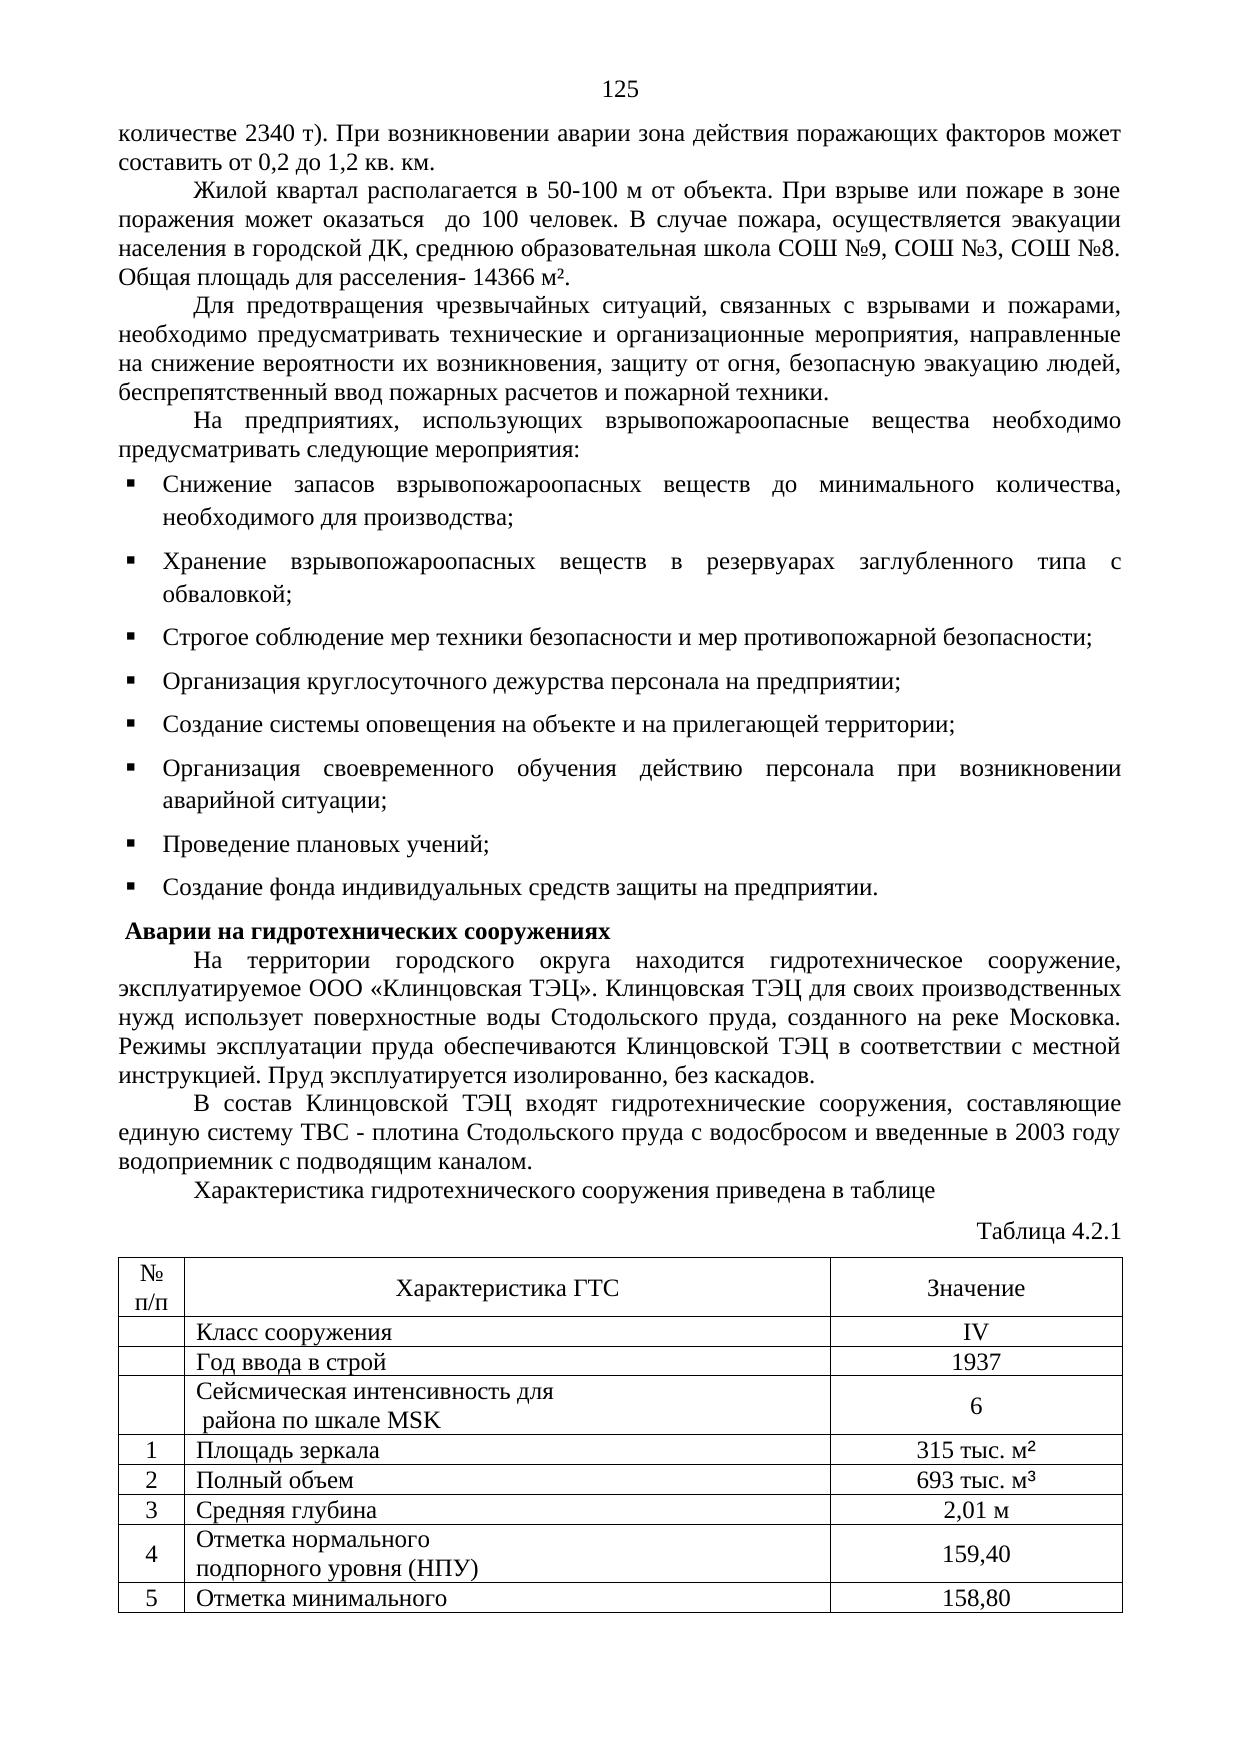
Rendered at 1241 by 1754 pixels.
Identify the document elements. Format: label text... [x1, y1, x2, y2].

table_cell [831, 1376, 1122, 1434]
list Хранение взрывопожароопасных веществ в резервуарах заглубленного типа с обваловкой; [125, 546, 1122, 608]
text В состав Клинцовской ТЭЦ входят гидротехнические сооружения, составляющие единую систему ТВС - плотина Стодольского пруда с водосбросом и введенные в 2003 году водоприемник с подводящим каналом. [118, 1088, 1122, 1175]
text Таблица 4.2.1 [118, 1216, 1122, 1245]
list Создание системы оповещения на объекте и на прилегающей территории; [125, 709, 1122, 738]
list Организация круглосуточного дежурства персонала на предприятии; [125, 666, 1122, 694]
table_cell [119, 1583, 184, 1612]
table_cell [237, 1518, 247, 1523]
list Строгое соблюдение мер техники безопасности и мер противопожарной безопасности; [125, 622, 1122, 651]
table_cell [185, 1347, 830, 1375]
text На территории городского округа находится гидротехническое сооружение, эксплуатируемое ООО «Клинцовская ТЭЦ». Клинцовская ТЭЦ для своих производственных нужд использует поверхностные воды Стодольского пруда, созданного на реке Московка. Режимы эксплуатации пруда обеспечиваются Клинцовской ТЭЦ в соответствии с местной инструкцией. Пруд эксплуатируется изолированно, без каскадов. [118, 945, 1122, 1088]
text Для предотвращения чрезвычайных ситуаций, связанных с взрывами и пожарами, необходимо предусматривать технические и организационные мероприятия, направленные на снижение вероятности их возникновения, защиту от огня, безопасную эвакуацию людей, беспрепятственный ввод пожарных расчетов и пожарной техники. [118, 291, 1122, 406]
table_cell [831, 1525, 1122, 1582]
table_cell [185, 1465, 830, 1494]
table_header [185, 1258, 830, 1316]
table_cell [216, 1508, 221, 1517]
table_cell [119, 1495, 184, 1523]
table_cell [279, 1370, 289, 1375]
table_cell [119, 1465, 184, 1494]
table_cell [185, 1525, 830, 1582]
list Организация своевременного обучения действию персонала при возникновении аварийной ситуации; [125, 753, 1122, 814]
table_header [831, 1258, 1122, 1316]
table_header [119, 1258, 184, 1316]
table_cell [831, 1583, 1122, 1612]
list Снижение запасов взрывопожароопасных веществ до минимального количества, необходимого для производства; [125, 469, 1122, 531]
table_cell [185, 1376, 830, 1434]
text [118, 118, 1122, 176]
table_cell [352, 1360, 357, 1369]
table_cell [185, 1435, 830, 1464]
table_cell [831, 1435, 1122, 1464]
text Аварии на гидротехнических сооружениях [118, 916, 1122, 945]
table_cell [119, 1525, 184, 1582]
text Жилой квартал располагается в 50- от объекта. При взрыве или пожаре в зоне поражения может оказаться до 100 человек. В случае пожара, осуществляется эвакуации населения в городской ДК, среднюю образовательная школа СОШ №9, СОШ №3, СОШ №8. Общая площадь для расселения- . [118, 176, 1122, 291]
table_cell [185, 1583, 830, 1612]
text Характеристика гидротехнического сооружения приведена в таблице [118, 1175, 1122, 1203]
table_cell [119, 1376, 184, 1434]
list Проведение плановых учений; [125, 829, 1122, 858]
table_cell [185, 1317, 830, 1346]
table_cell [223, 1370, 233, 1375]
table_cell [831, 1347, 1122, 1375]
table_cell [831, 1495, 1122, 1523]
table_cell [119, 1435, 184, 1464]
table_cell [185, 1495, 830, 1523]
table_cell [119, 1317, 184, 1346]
text На предприятиях, использующих взрывопожароопасные вещества необходимо предусматривать следующие мероприятия: [118, 406, 1122, 463]
list Создание фонда индивидуальных средств защиты на предприятии. [125, 872, 1122, 901]
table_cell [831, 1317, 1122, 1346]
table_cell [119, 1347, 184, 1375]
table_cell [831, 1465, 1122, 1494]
